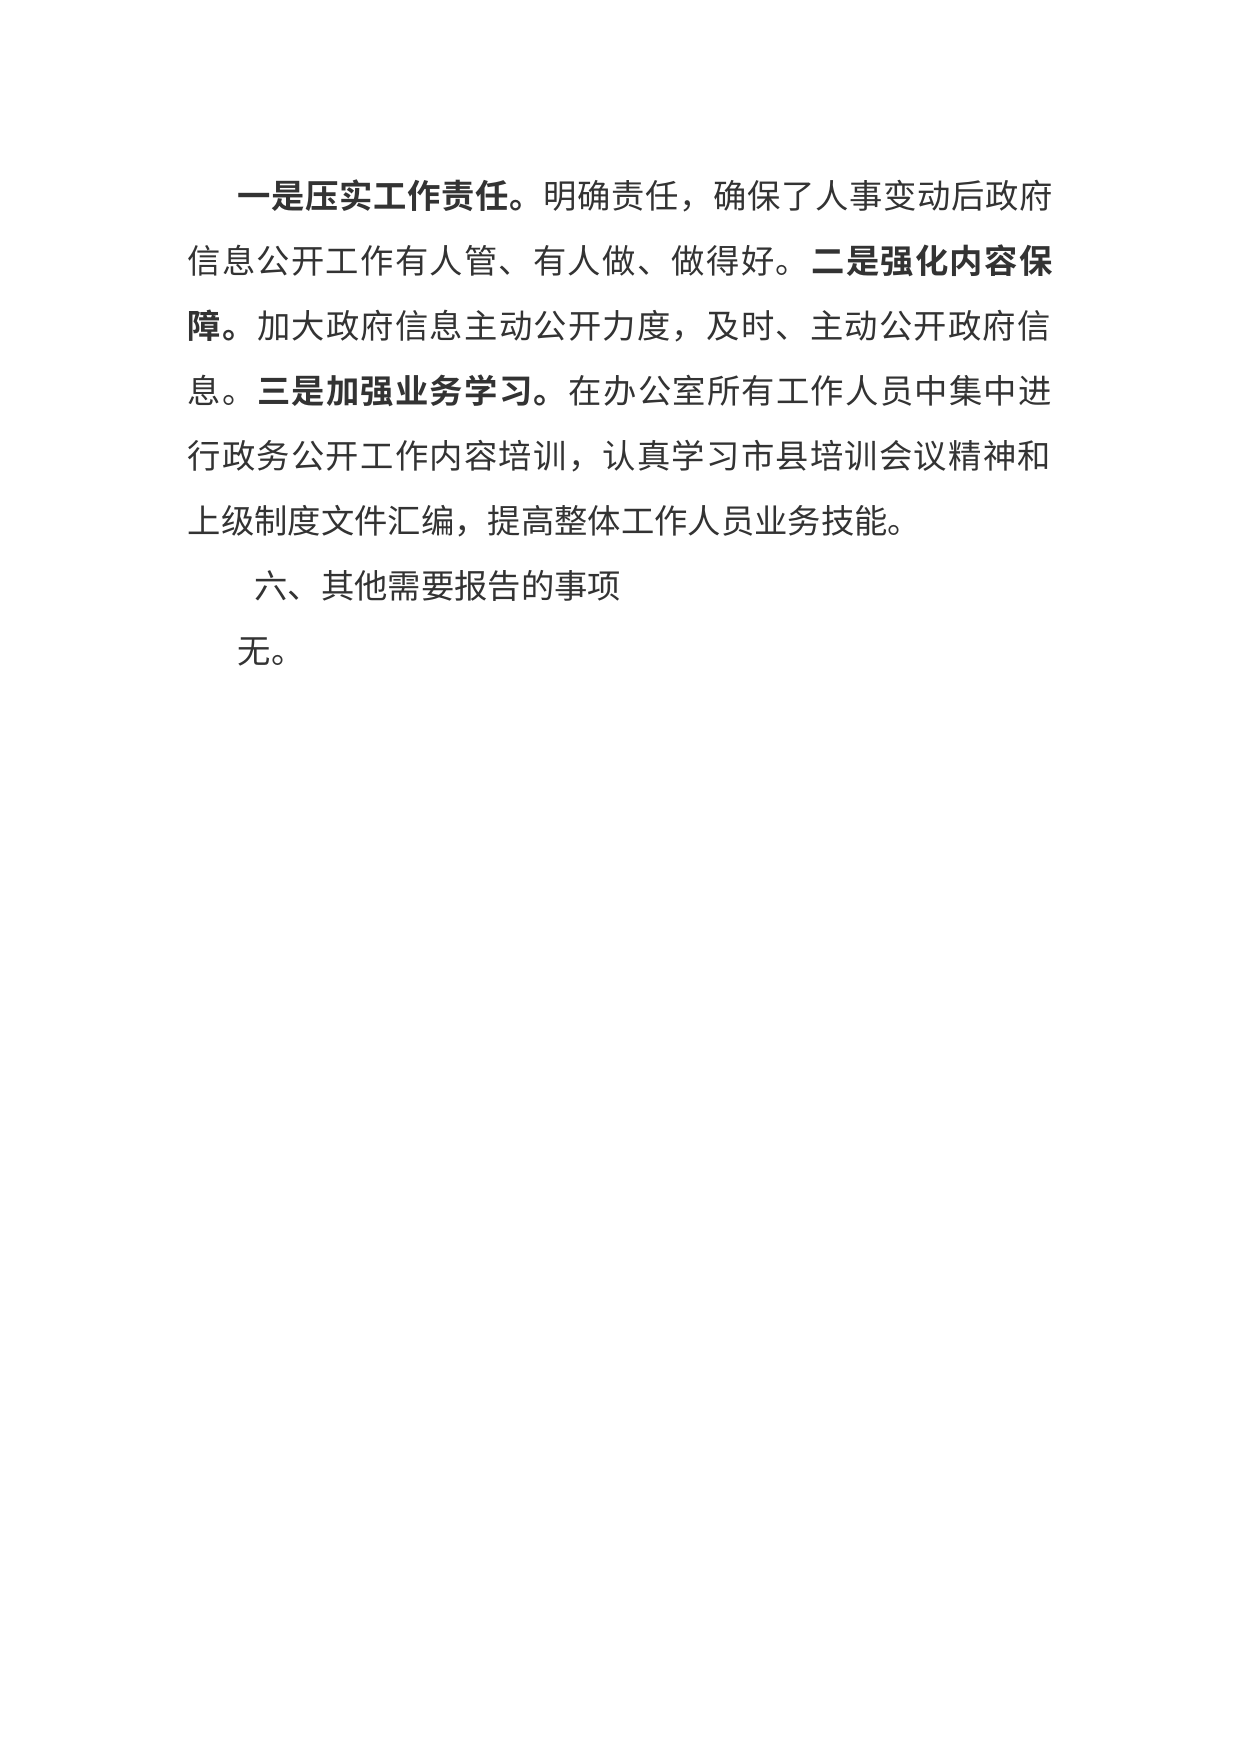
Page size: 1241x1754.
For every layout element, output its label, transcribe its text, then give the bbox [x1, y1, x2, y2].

text 六、其他需要报告的事项 [187, 552, 1053, 617]
text 一是压实工作责任。明确责任，确保了人事变动后政府信息公开工作有人管、有人做、做得好。二是强化内容保障。加大政府信息主动公开力度，及时、主动公开政府信息。三是加强业务学习。在办公室所有工作人员中集中进行政务公开工作内容培训，认真学习市县培训会议精神和上级制度文件汇编，提高整体工作人员业务技能。 [187, 162, 1053, 552]
text 无。 [187, 617, 1053, 682]
